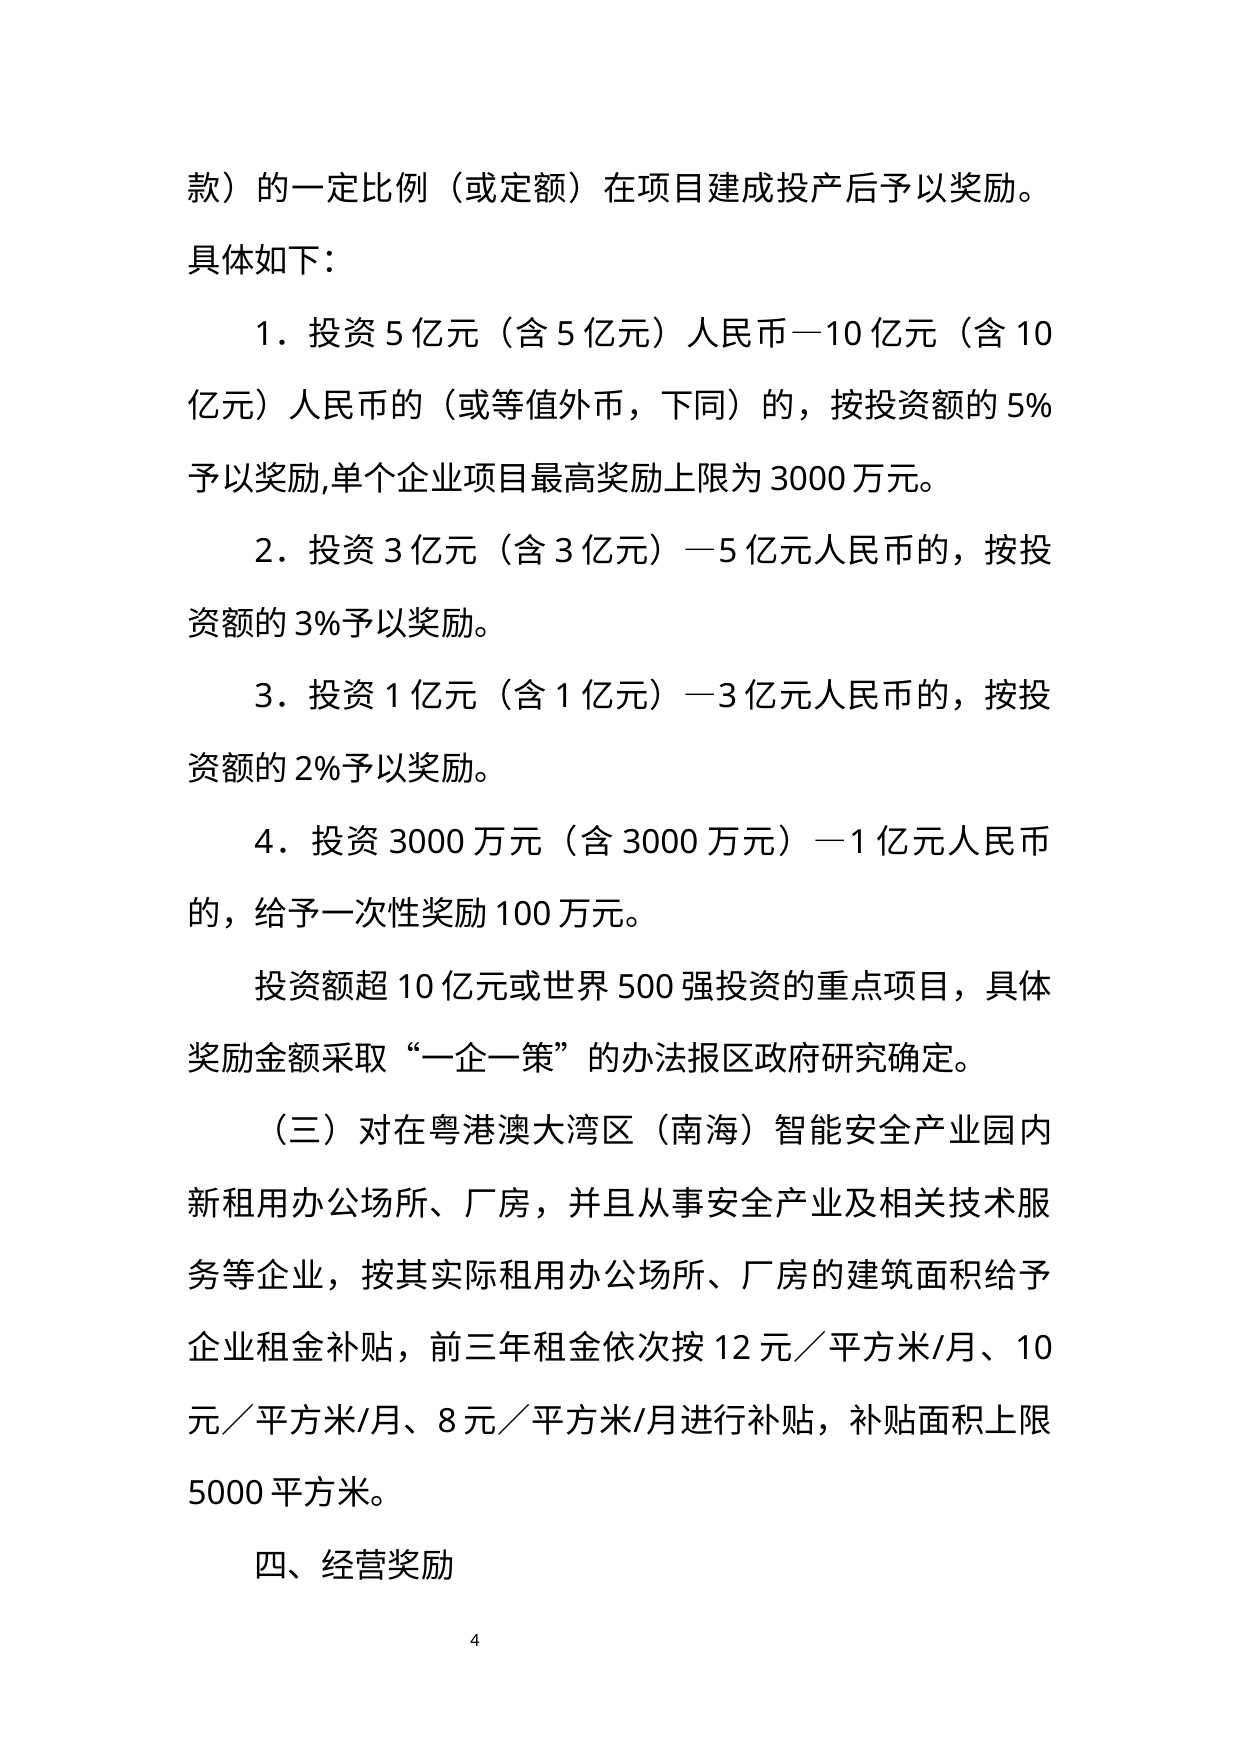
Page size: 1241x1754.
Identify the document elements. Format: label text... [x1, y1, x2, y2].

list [187, 162, 1053, 282]
list 投资额超10亿元或世界500强投资的重点项目，具体奖励金额采取“一企一策”的办法报区政府研究确定。 [187, 959, 1053, 1080]
text 2．投资3亿元（含3亿元）—5亿元人民币的，按投资额的3%予以奖励。 [187, 524, 1053, 645]
text 3．投资1亿元（含1亿元）—3亿元人民币的，按投资额的2%予以奖励。 [187, 669, 1053, 790]
list 4．投资3000万元（含3000万元）—1亿元人民币的，给予一次性奖励100万元。 [187, 814, 1053, 935]
list （三）对在粤港澳大湾区（南海）智能安全产业园内新租用办公场所、厂房，并且从事安全产业及相关技术服务等企业，按其实际租用办公场所、厂房的建筑面积给予企业租金补贴，前三年租金依次按12元／平方米/月、10元／平方米/月、8元／平方米/月进行补贴，补贴面积上限5000平方米。 [187, 1104, 1053, 1514]
text 1．投资5亿元（含5亿元）人民币—10亿元（含10亿元）人民币的（或等值外币，下同）的，按投资额的5%予以奖励,单个企业项目最高奖励上限为3000万元。 [187, 307, 1053, 500]
text 四、经营奖励 [187, 1539, 1053, 1587]
